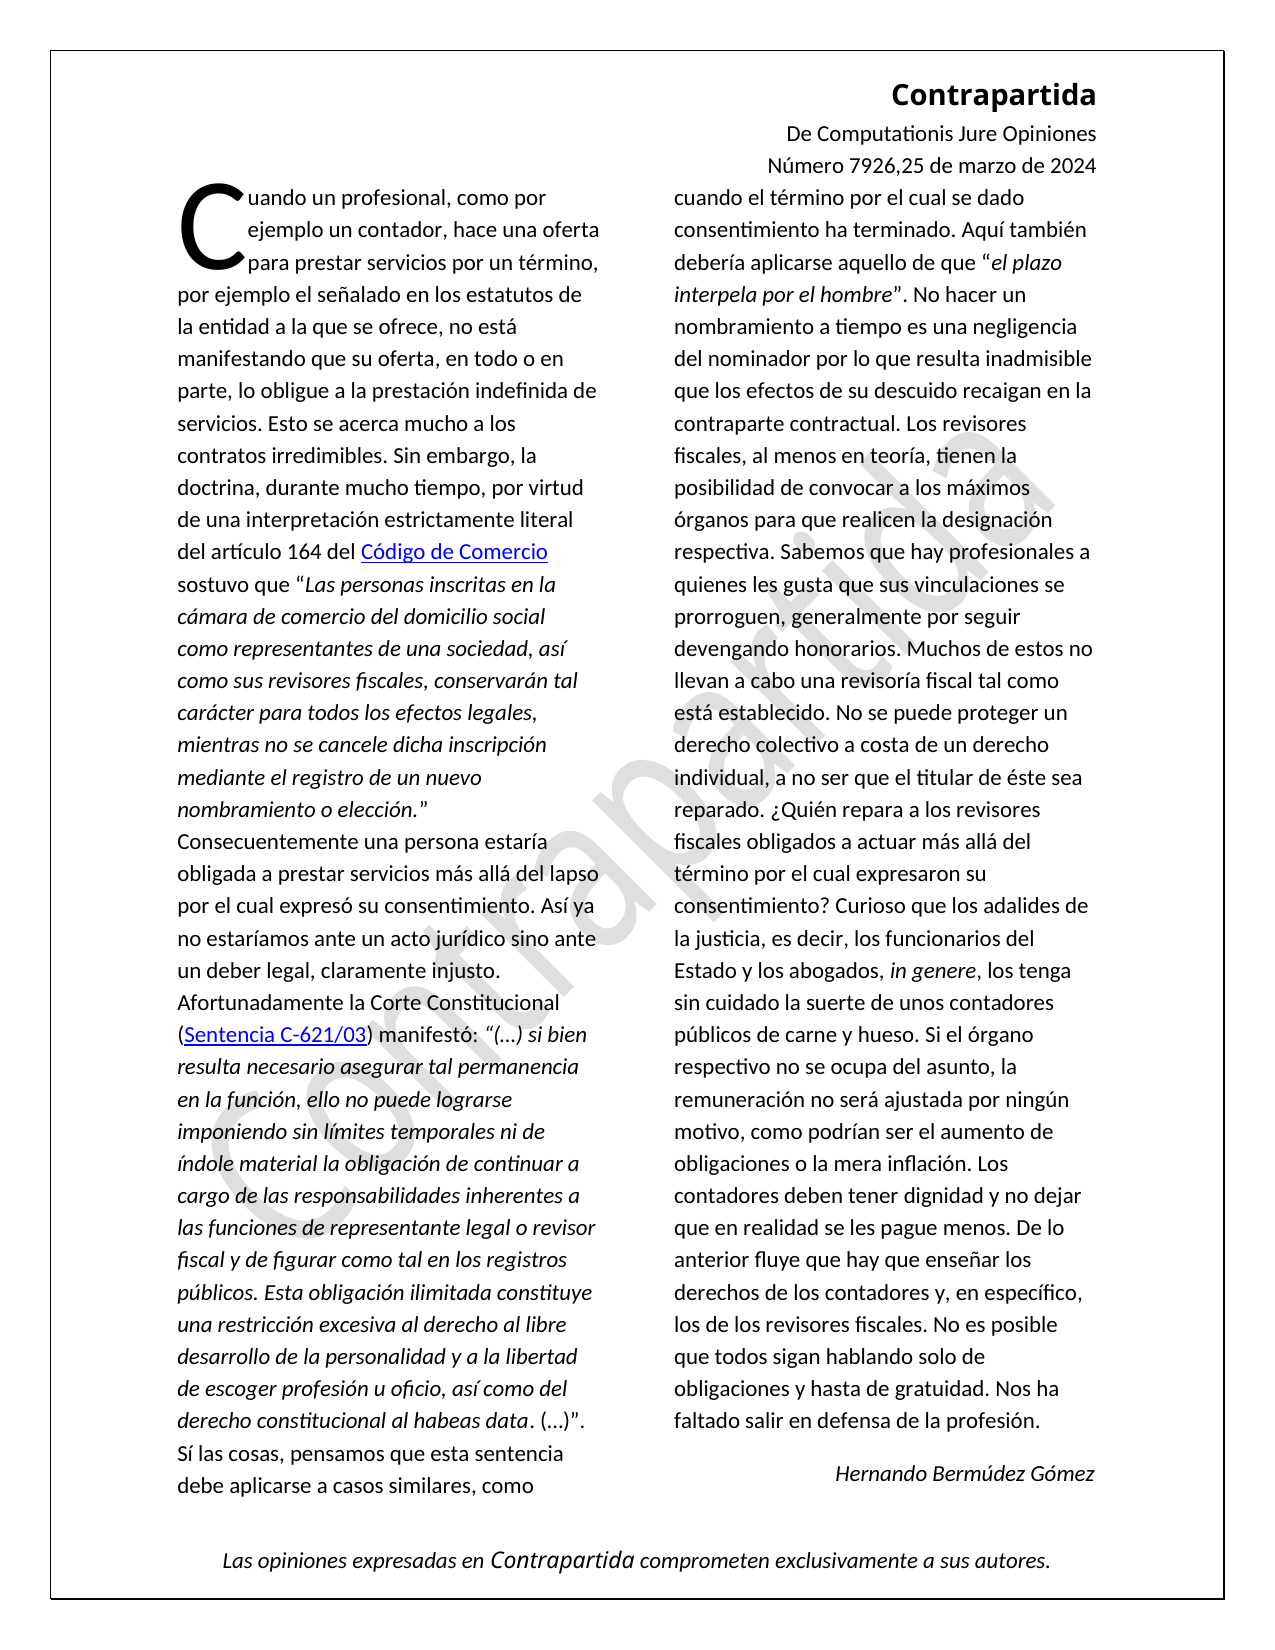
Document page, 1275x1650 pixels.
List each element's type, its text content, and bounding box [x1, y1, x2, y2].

text uando un profesional, como por ejemplo un contador, hace una oferta para prestar servicios por un término, por ejemplo el señalado en los estatutos de la entidad a la que se ofrece, no está manifestando que su oferta, en todo o en parte, lo obligue a la prestación indefinida de servicios. Esto se acerca mucho a los contratos irredimibles. Sin embargo, la doctrina, durante mucho tiempo, por virtud de una interpretación estrictamente literal del artículo 164 del Código de Comercio sostuvo que “Las personas inscritas en la cámara de comercio del domicilio social como representantes de una sociedad, así como sus revisores fiscales, conservarán tal carácter para todos los efectos legales, mientras no se cancele dicha inscripción mediante el registro de un nuevo nombramiento o elección.” Consecuentemente una persona estaría obligada a prestar servicios más allá del lapso por el cual expresó su consentimiento. Así ya no estaríamos ante un acto jurídico sino ante un deber legal, claramente injusto. Afortunadamente la Corte Constitucional (Sentencia C-621/03) manifestó: “(…) si bien resulta necesario asegurar tal permanencia en la función, ello no puede lograrse imponiendo sin límites temporales ni de índole material la obligación de continuar a cargo de las responsabilidades inherentes a las funciones de representante legal o revisor fiscal y de figurar como tal en los registros públicos. Esta obligación ilimitada constituye una restricción excesiva al derecho al libre desarrollo de la personalidad y a la libertad de escoger profesión u oficio, así como del derecho constitucional al habeas data. (…)”. Sí las cosas, pensamos que esta sentencia debe aplicarse a casos similares, como cuando el término por el cual se dado consentimiento ha terminado. Aquí también debería aplicarse aquello de que “el plazo interpela por el hombre”. No hacer un nombramiento a tiempo es una negligencia del nominador por lo que resulta inadmisible que los efectos de su descuido recaigan en la contraparte contractual. Los revisores fiscales, al menos en teoría, tienen la posibilidad de convocar a los máximos órganos para que realicen la designación respectiva. Sabemos que hay profesionales a quienes les gusta que sus vinculaciones se prorroguen, generalmente por seguir devengando honorarios. Muchos de estos no llevan a cabo una revisoría fiscal tal como está establecido. No se puede proteger un derecho colectivo a costa de un derecho individual, a no ser que el titular de éste sea reparado. ¿Quién repara a los revisores fiscales obligados a actuar más allá del término por el cual expresaron su consentimiento? Curioso que los adalides de la justicia, es decir, los funcionarios del Estado y los abogados, in genere, los tenga sin cuidado la suerte de unos contadores públicos de carne y hueso. Si el órgano respectivo no se ocupa del asunto, la remuneración no será ajustada por ningún motivo, como podrían ser el aumento de obligaciones o la mera inflación. Los contadores deben tener dignidad y no dejar que en realidad se les pague menos. De lo anterior fluye que hay que enseñar los derechos de los contadores y, en específico, los de los revisores fiscales. No es posible que todos sigan hablando solo de obligaciones y hasta de gratuidad. Nos ha faltado salir en defensa de la profesión. [177, 183, 600, 1499]
text Hernando Bermúdez Gómez [674, 1459, 1097, 1488]
text uando un profesional, como por ejemplo un contador, hace una oferta para prestar servicios por un término, por ejemplo el señalado en los estatutos de la entidad a la que se ofrece, no está manifestando que su oferta, en todo o en parte, lo obligue a la prestación indefinida de servicios. Esto se acerca mucho a los contratos irredimibles. Sin embargo, la doctrina, durante mucho tiempo, por virtud de una interpretación estrictamente literal del artículo 164 del Código de Comercio sostuvo que “Las personas inscritas en la cámara de comercio del domicilio social como representantes de una sociedad, así como sus revisores fiscales, conservarán tal carácter para todos los efectos legales, mientras no se cancele dicha inscripción mediante el registro de un nuevo nombramiento o elección.” Consecuentemente una persona estaría obligada a prestar servicios más allá del lapso por el cual expresó su consentimiento. Así ya no estaríamos ante un acto jurídico sino ante un deber legal, claramente injusto. Afortunadamente la Corte Constitucional (Sentencia C-621/03) manifestó: “(…) si bien resulta necesario asegurar tal permanencia en la función, ello no puede lograrse imponiendo sin límites temporales ni de índole material la obligación de continuar a cargo de las responsabilidades inherentes a las funciones de representante legal o revisor fiscal y de figurar como tal en los registros públicos. Esta obligación ilimitada constituye una restricción excesiva al derecho al libre desarrollo de la personalidad y a la libertad de escoger profesión u oficio, así como del derecho constitucional al habeas data. (…)”. Sí las cosas, pensamos que esta sentencia debe aplicarse a casos similares, como cuando el término por el cual se dado consentimiento ha terminado. Aquí también debería aplicarse aquello de que “el plazo interpela por el hombre”. No hacer un nombramiento a tiempo es una negligencia del nominador por lo que resulta inadmisible que los efectos de su descuido recaigan en la contraparte contractual. Los revisores fiscales, al menos en teoría, tienen la posibilidad de convocar a los máximos órganos para que realicen la designación respectiva. Sabemos que hay profesionales a quienes les gusta que sus vinculaciones se prorroguen, generalmente por seguir devengando honorarios. Muchos de estos no llevan a cabo una revisoría fiscal tal como está establecido. No se puede proteger un derecho colectivo a costa de un derecho individual, a no ser que el titular de éste sea reparado. ¿Quién repara a los revisores fiscales obligados a actuar más allá del término por el cual expresaron su consentimiento? Curioso que los adalides de la justicia, es decir, los funcionarios del Estado y los abogados, in genere, los tenga sin cuidado la suerte de unos contadores públicos de carne y hueso. Si el órgano respectivo no se ocupa del asunto, la remuneración no será ajustada por ningún motivo, como podrían ser el aumento de obligaciones o la mera inflación. Los contadores deben tener dignidad y no dejar que en realidad se les pague menos. De lo anterior fluye que hay que enseñar los derechos de los contadores y, en específico, los de los revisores fiscales. No es posible que todos sigan hablando solo de obligaciones y hasta de gratuidad. Nos ha faltado salir en defensa de la profesión. [674, 183, 1097, 1434]
